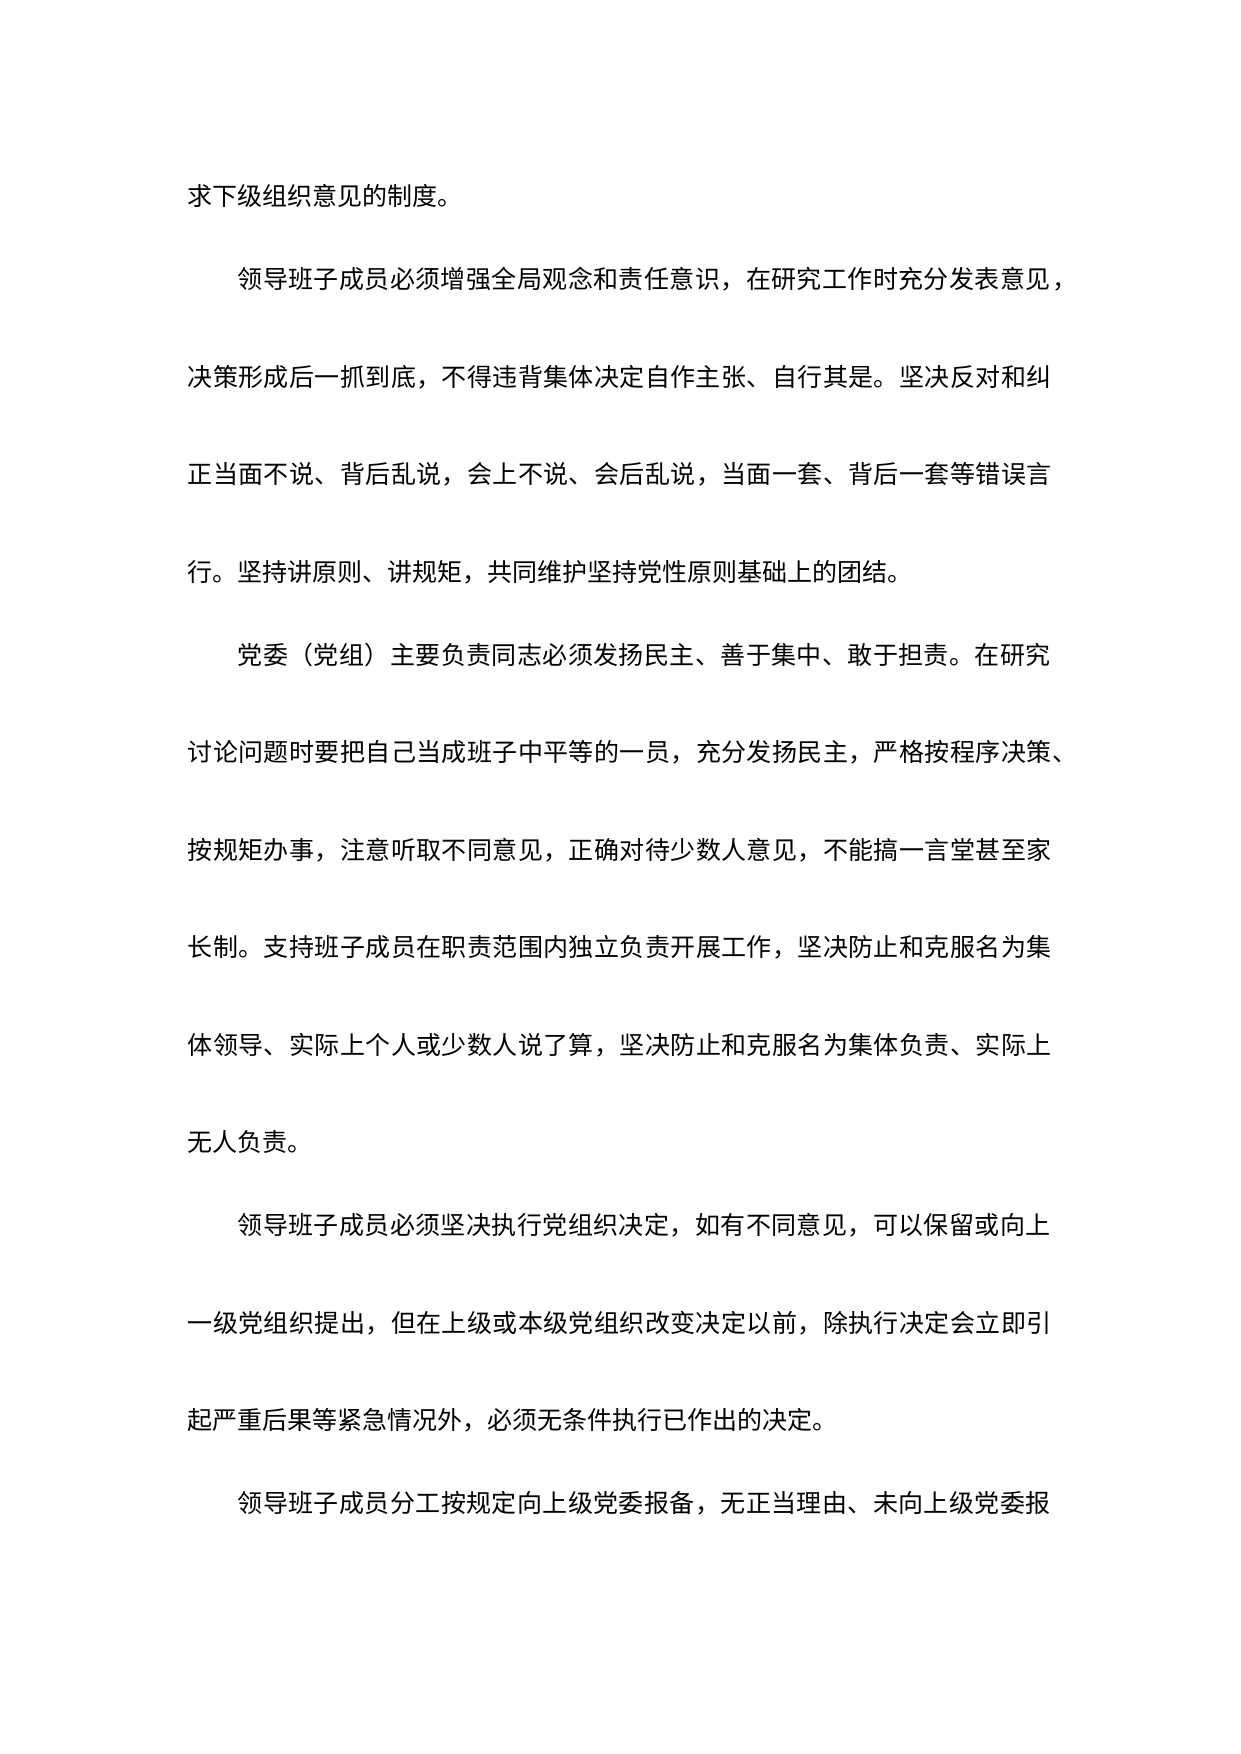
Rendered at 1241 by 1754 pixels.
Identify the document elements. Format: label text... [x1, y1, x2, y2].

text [187, 1469, 1053, 1534]
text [187, 162, 1053, 227]
text 党委（党组）主要负责同志必须发扬民主、善于集中、敢于担责。在研究讨论问题时要把自己当成班子中平等的一员，充分发扬民主，严格按程序决策、按规矩办事，注意听取不同意见，正确对待少数人意见，不能搞一言堂甚至家长制。支持班子成员在职责范围内独立负责开展工作，坚决防止和克服名为集体领导、实际上个人或少数人说了算，坚决防止和克服名为集体负责、实际上无人负责。 [187, 621, 1053, 1173]
text 领导班子成员必须坚决执行党组织决定，如有不同意见，可以保留或向上一级党组织提出，但在上级或本级党组织改变决定以前，除执行决定会立即引起严重后果等紧急情况外，必须无条件执行已作出的决定。 [187, 1191, 1053, 1451]
text 领导班子成员必须增强全局观念和责任意识，在研究工作时充分发表意见，决策形成后一抓到底，不得违背集体决定自作主张、自行其是。坚决反对和纠正当面不说、背后乱说，会上不说、会后乱说，当面一套、背后一套等错误言行。坚持讲原则、讲规矩，共同维护坚持党性原则基础上的团结。 [187, 245, 1053, 603]
